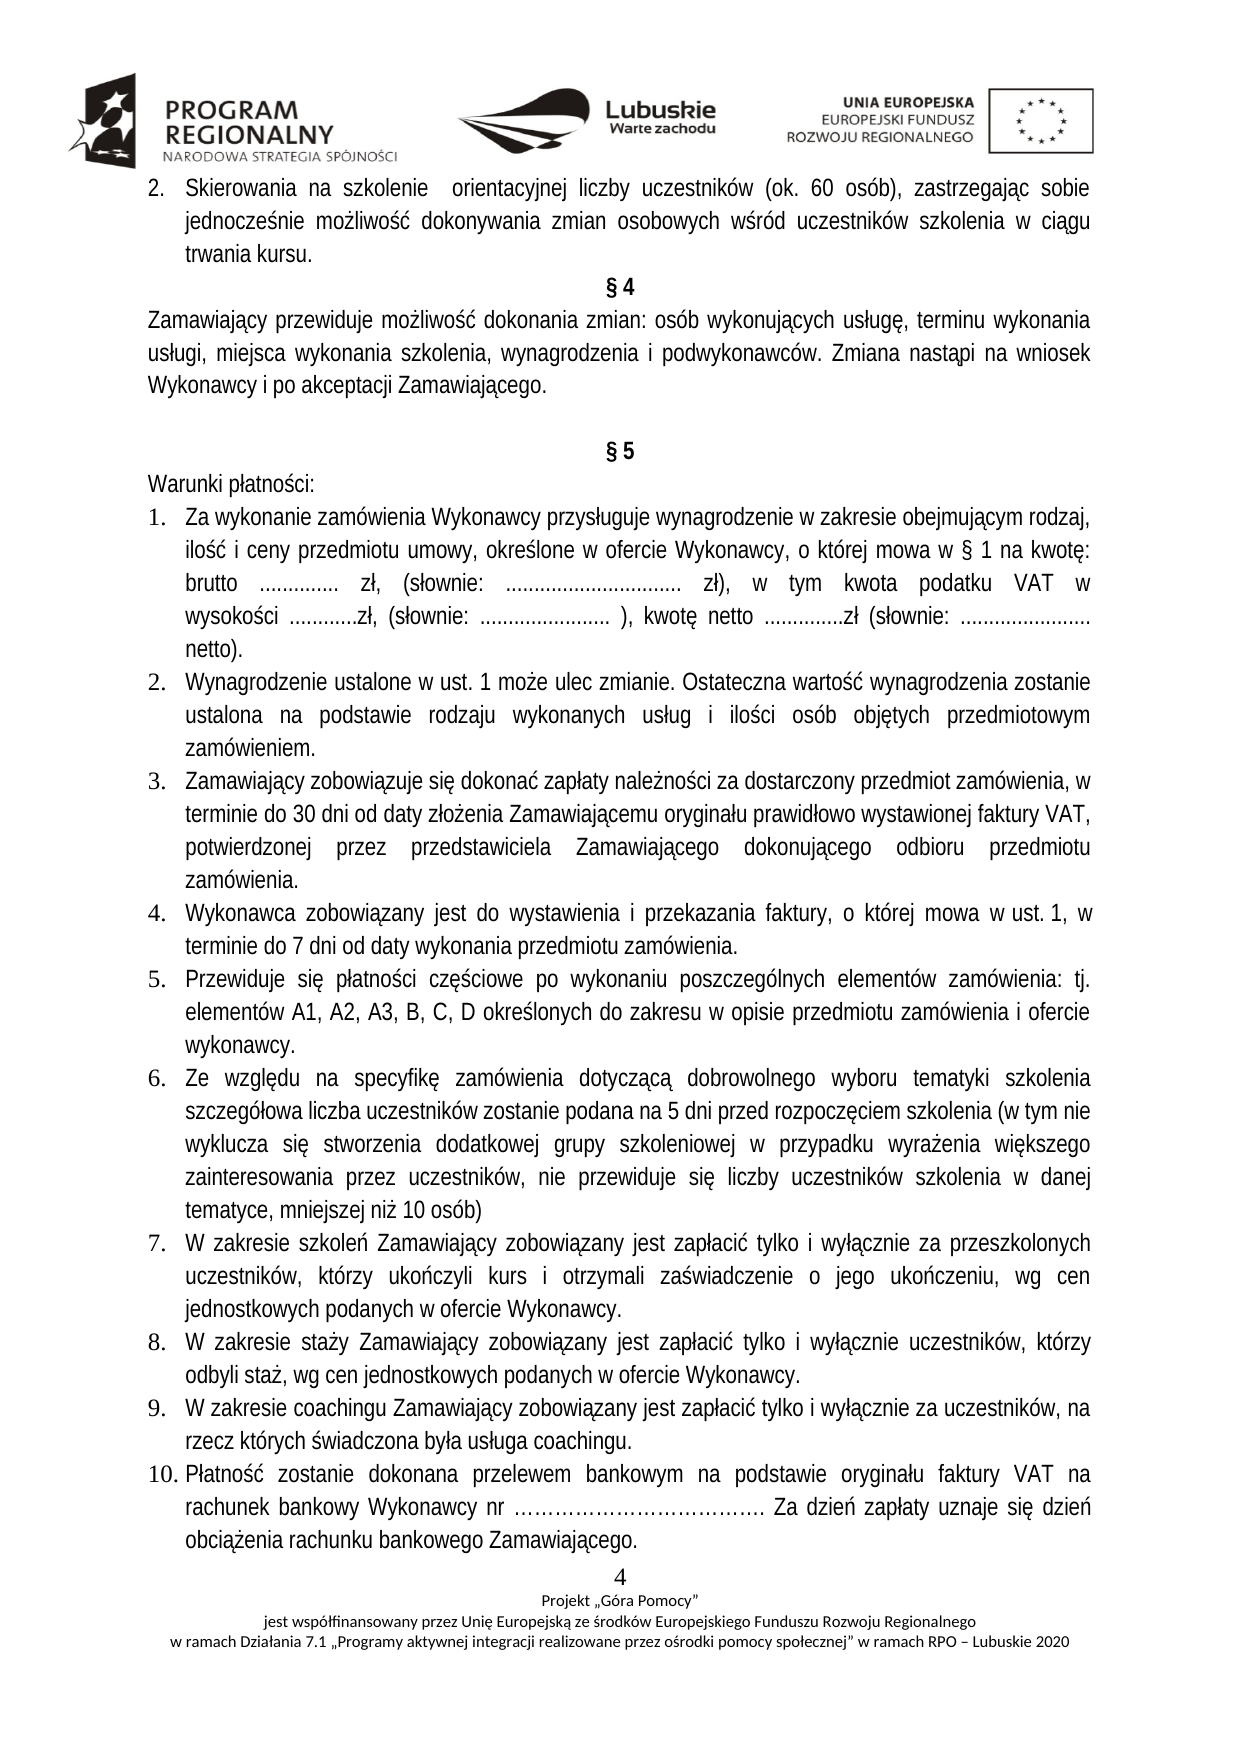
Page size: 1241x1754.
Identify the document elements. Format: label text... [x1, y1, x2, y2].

list Przewiduje się płatności częściowe po wykonaniu poszczególnych elementów zamówienia: tj. elementów A1, A2, A3, B, C, D określonych do zakresu w opisie przedmiotu zamówienia i ofercie wykonawcy. [148, 964, 1093, 1058]
text Warunki płatności: [148, 469, 1093, 498]
list Płatność zostanie dokonana przelewem bankowym na podstawie oryginału faktury VAT na rachunek bankowy Wykonawcy nr ………………………………. Za dzień zapłaty uznaje się dzień obciążenia rachunku bankowego Zamawiającego. [148, 1459, 1093, 1553]
list Wynagrodzenie ustalone w ust. 1 może ulec zmianie. Ostateczna wartość wynagrodzenia zostanie ustalona na podstawie rodzaju wykonanych usług i ilości osób objętych przedmiotowym zamówieniem. [148, 667, 1093, 762]
list Wykonawca zobowiązany jest do wystawienia i przekazania faktury, o której mowa w ust. 1, w terminie do 7 dni od daty wykonania przedmiotu zamówienia. [148, 898, 1093, 959]
text § 5 [148, 436, 1093, 465]
text Zamawiający przewiduje możliwość dokonania zmian: osób wykonujących usługę, terminu wykonania usługi, miejsca wykonania szkolenia, wynagrodzenia i podwykonawców. Zmiana nastąpi na wniosek Wykonawcy i po akceptacji Zamawiającego. [148, 305, 1093, 399]
list W zakresie coachingu Zamawiający zobowiązany jest zapłacić tylko i wyłącznie za uczestników, na rzecz których świadczona była usługa coachingu. [148, 1393, 1093, 1454]
list W zakresie szkoleń Zamawiający zobowiązany jest zapłacić tylko i wyłącznie za przeszkolonych uczestników, którzy ukończyli kurs i otrzymali zaświadczenie o jego ukończeniu, wg cen jednostkowych podanych w ofercie Wykonawcy. [148, 1228, 1093, 1322]
list Zamawiający zobowiązuje się dokonać zapłaty należności za dostarczony przedmiot zamówienia, w terminie do 30 dni od daty złożenia Zamawiającemu oryginału prawidłowo wystawionej faktury VAT, potwierdzonej przez przedstawiciela Zamawiającego dokonującego odbioru przedmiotu zamówienia. [148, 766, 1093, 893]
list W zakresie staży Zamawiający zobowiązany jest zapłacić tylko i wyłącznie uczestników, którzy odbyli staż, wg cen jednostkowych podanych w ofercie Wykonawcy. [148, 1327, 1093, 1388]
list Skierowania na szkolenie orientacyjnej liczby uczestników (ok. 60 osób), zastrzegając sobie jednocześnie możliwość dokonywania zmian osobowych wśród uczestników szkolenia w ciągu trwania kursu. [148, 148, 1093, 267]
list Ze względu na specyfikę zamówienia dotyczącą dobrowolnego wyboru tematyki szkolenia szczegółowa liczba uczestników zostanie podana na 5 dni przed rozpoczęciem szkolenia (w tym nie wyklucza się stworzenia dodatkowej grupy szkoleniowej w przypadku wyrażenia większego zainteresowania przez uczestników, nie przewiduje się liczby uczestników szkolenia w danej tematyce, mniejszej niż 10 osób) [148, 1063, 1093, 1223]
list Za wykonanie zamówienia Wykonawcy przysługuje wynagrodzenie w zakresie obejmującym rodzaj, ilość i ceny przedmiotu umowy, określone w ofercie Wykonawcy, o której mowa w § 1 na kwotę: brutto .............. zł, (słownie: ............................... zł), w tym kwota podatku VAT w wysokości ............zł, (słownie: ....................... ), kwotę netto ..............zł (słownie: ....................... netto). [148, 502, 1093, 663]
text § 4 [148, 272, 1093, 300]
picture [67, 73, 1094, 169]
